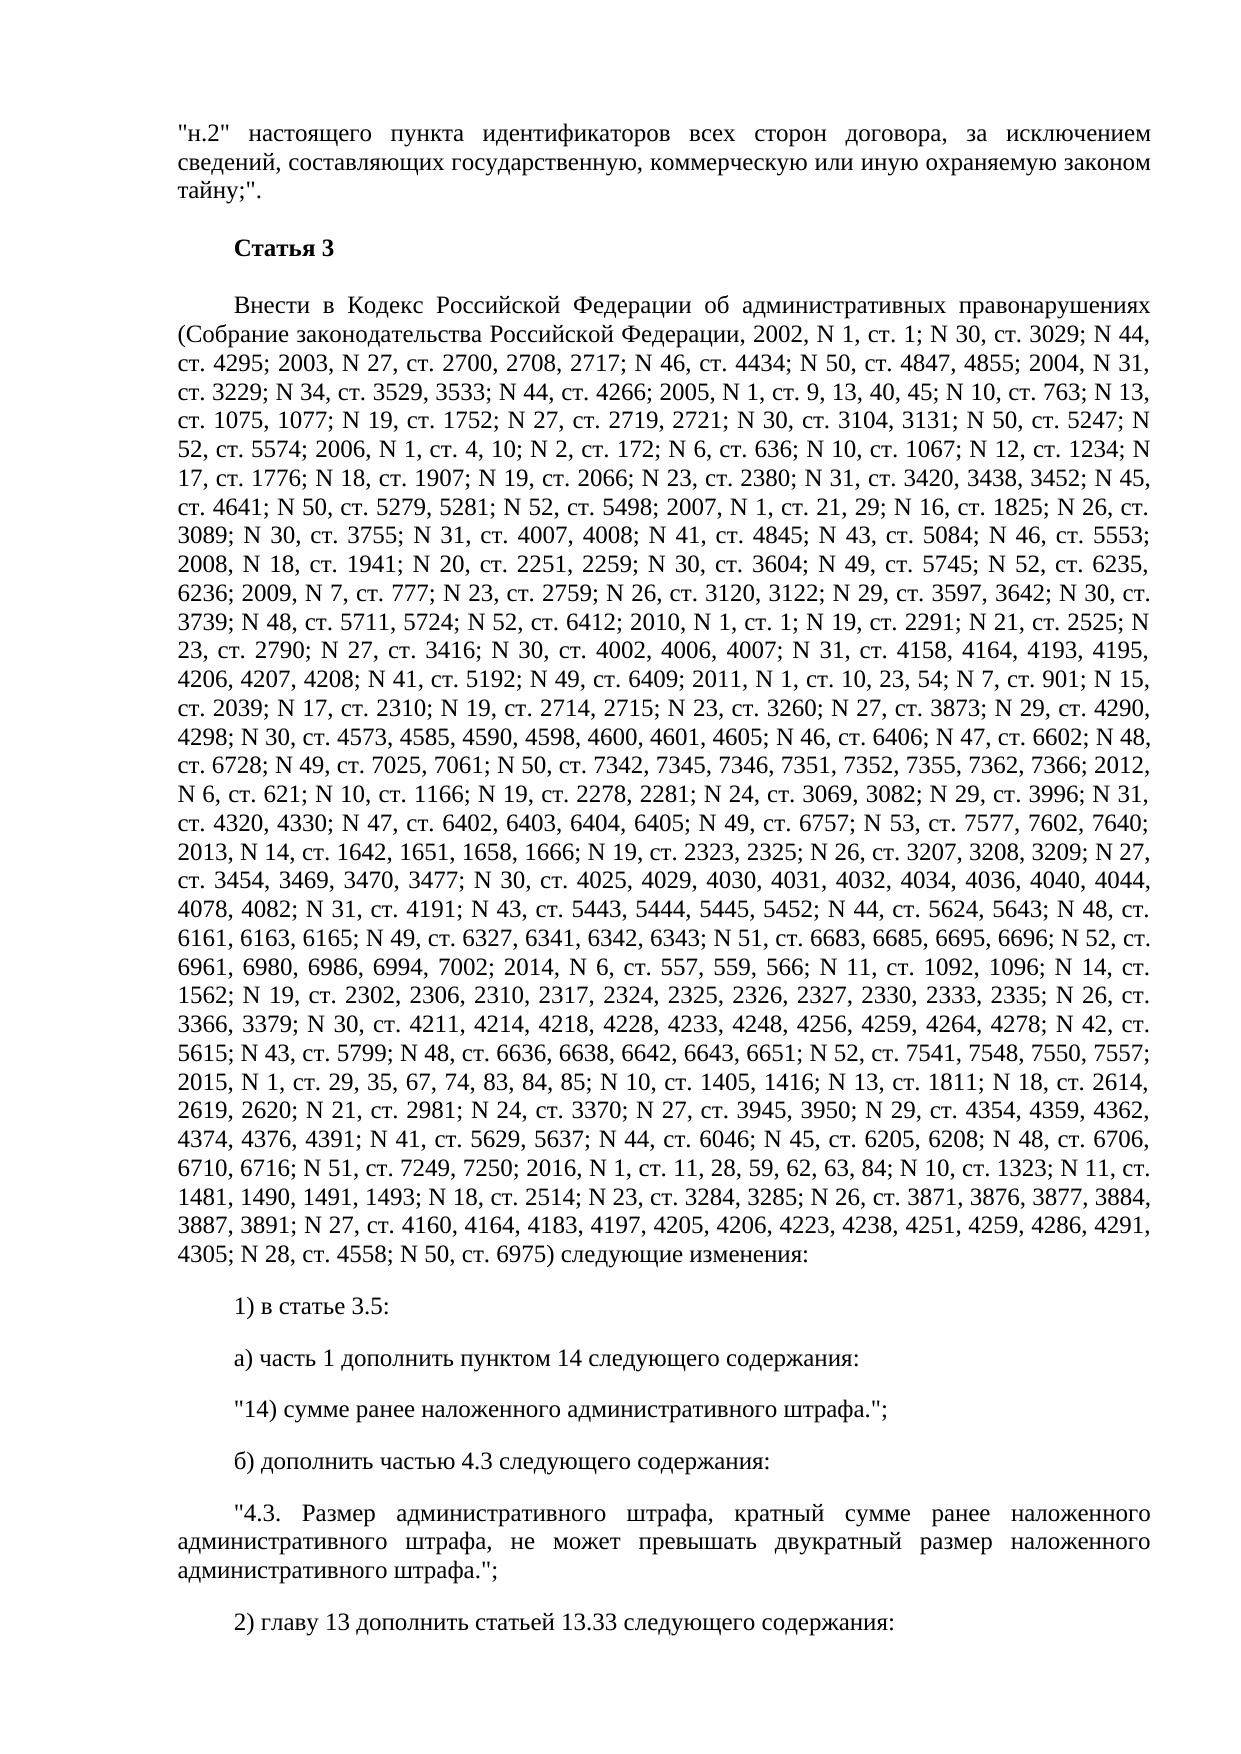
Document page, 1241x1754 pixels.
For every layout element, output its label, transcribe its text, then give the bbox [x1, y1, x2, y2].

text б) дополнить частью 4.3 следующего содержания: [177, 1446, 1152, 1475]
text Внести в Кодекс Российской Федерации об административных правонарушениях (Собрание законодательства Российской Федерации, 2002, N 1, ст. 1; N 30, ст. 3029; N 44, ст. 4295; 2003, N 27, ст. 2700, 2708, 2717; N 46, ст. 4434; N 50, ст. 4847, 4855; 2004, N 31, ст. 3229; N 34, ст. 3529, 3533; N 44, ст. 4266; 2005, N 1, ст. 9, 13, 40, 45; N 10, ст. 763; N 13, ст. 1075, 1077; N 19, ст. 1752; N 27, ст. 2719, 2721; N 30, ст. 3104, 3131; N 50, ст. 5247; N 52, ст. 5574; 2006, N 1, ст. 4, 10; N 2, ст. 172; N 6, ст. 636; N 10, ст. 1067; N 12, ст. 1234; N 17, ст. 1776; N 18, ст. 1907; N 19, ст. 2066; N 23, ст. 2380; N 31, ст. 3420, 3438, 3452; N 45, ст. 4641; N 50, ст. 5279, 5281; N 52, ст. 5498; 2007, N 1, ст. 21, 29; N 16, ст. 1825; N 26, ст. 3089; N 30, ст. 3755; N 31, ст. 4007, 4008; N 41, ст. 4845; N 43, ст. 5084; N 46, ст. 5553; 2008, N 18, ст. 1941; N 20, ст. 2251, 2259; N 30, ст. 3604; N 49, ст. 5745; N 52, ст. 6235, 6236; 2009, N 7, ст. 777; N 23, ст. 2759; N 26, ст. 3120, 3122; N 29, ст. 3597, 3642; N 30, ст. 3739; N 48, ст. 5711, 5724; N 52, ст. 6412; 2010, N 1, ст. 1; N 19, ст. 2291; N 21, ст. 2525; N 23, ст. 2790; N 27, ст. 3416; N 30, ст. 4002, 4006, 4007; N 31, ст. 4158, 4164, 4193, 4195, 4206, 4207, 4208; N 41, ст. 5192; N 49, ст. 6409; 2011, N 1, ст. 10, 23, 54; N 7, ст. 901; N 15, ст. 2039; N 17, ст. 2310; N 19, ст. 2714, 2715; N 23, ст. 3260; N 27, ст. 3873; N 29, ст. 4290, 4298; N 30, ст. 4573, 4585, 4590, 4598, 4600, 4601, 4605; N 46, ст. 6406; N 47, ст. 6602; N 48, ст. 6728; N 49, ст. 7025, 7061; N 50, ст. 7342, 7345, 7346, 7351, 7352, 7355, 7362, 7366; 2012, N 6, ст. 621; N 10, ст. 1166; N 19, ст. 2278, 2281; N 24, ст. 3069, 3082; N 29, ст. 3996; N 31, ст. 4320, 4330; N 47, ст. 6402, 6403, 6404, 6405; N 49, ст. 6757; N 53, ст. 7577, 7602, 7640; 2013, N 14, ст. 1642, 1651, 1658, 1666; N 19, ст. 2323, 2325; N 26, ст. 3207, 3208, 3209; N 27, ст. 3454, 3469, 3470, 3477; N 30, ст. 4025, 4029, 4030, 4031, 4032, 4034, 4036, 4040, 4044, 4078, 4082; N 31, ст. 4191; N 43, ст. 5443, 5444, 5445, 5452; N 44, ст. 5624, 5643; N 48, ст. 6161, 6163, 6165; N 49, ст. 6327, 6341, 6342, 6343; N 51, ст. 6683, 6685, 6695, 6696; N 52, ст. 6961, 6980, 6986, 6994, 7002; 2014, N 6, ст. 557, 559, 566; N 11, ст. 1092, 1096; N 14, ст. 1562; N 19, ст. 2302, 2306, 2310, 2317, 2324, 2325, 2326, 2327, 2330, 2333, 2335; N 26, ст. 3366, 3379; N 30, ст. 4211, 4214, 4218, 4228, 4233, 4248, 4256, 4259, 4264, 4278; N 42, ст. 5615; N 43, ст. 5799; N 48, ст. 6636, 6638, 6642, 6643, 6651; N 52, ст. 7541, 7548, 7550, 7557; 2015, N 1, ст. 29, 35, 67, 74, 83, 84, 85; N 10, ст. 1405, 1416; N 13, ст. 1811; N 18, ст. 2614, 2619, 2620; N 21, ст. 2981; N 24, ст. 3370; N 27, ст. 3945, 3950; N 29, ст. 4354, 4359, 4362, 4374, 4376, 4391; N 41, ст. 5629, 5637; N 44, ст. 6046; N 45, ст. 6205, 6208; N 48, ст. 6706, 6710, 6716; N 51, ст. 7249, 7250; 2016, N 1, ст. 11, 28, 59, 62, 63, 84; N 10, ст. 1323; N 11, ст. 1481, 1490, 1491, 1493; N 18, ст. 2514; N 23, ст. 3284, 3285; N 26, ст. 3871, 3876, 3877, 3884, 3887, 3891; N 27, ст. 4160, 4164, 4183, 4197, 4205, 4206, 4223, 4238, 4251, 4259, 4286, 4291, 4305; N 28, ст. 4558; N 50, ст. 6975) следующие изменения: [177, 291, 1152, 1268]
text "14) сумме ранее наложенного административного штрафа."; [177, 1394, 1152, 1423]
text а) часть 1 дополнить пунктом 14 следующего содержания: [177, 1343, 1152, 1371]
text 1) в статье 3.5: [177, 1291, 1152, 1320]
text "4.3. Размер административного штрафа, кратный сумме ранее наложенного административного штрафа, не может превышать двукратный размер наложенного административного штрафа."; [177, 1498, 1152, 1584]
text 2) главу 13 дополнить статьей 13.33 следующего содержания: [177, 1607, 1152, 1636]
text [177, 118, 1152, 204]
title Статья 3 [177, 233, 1152, 262]
